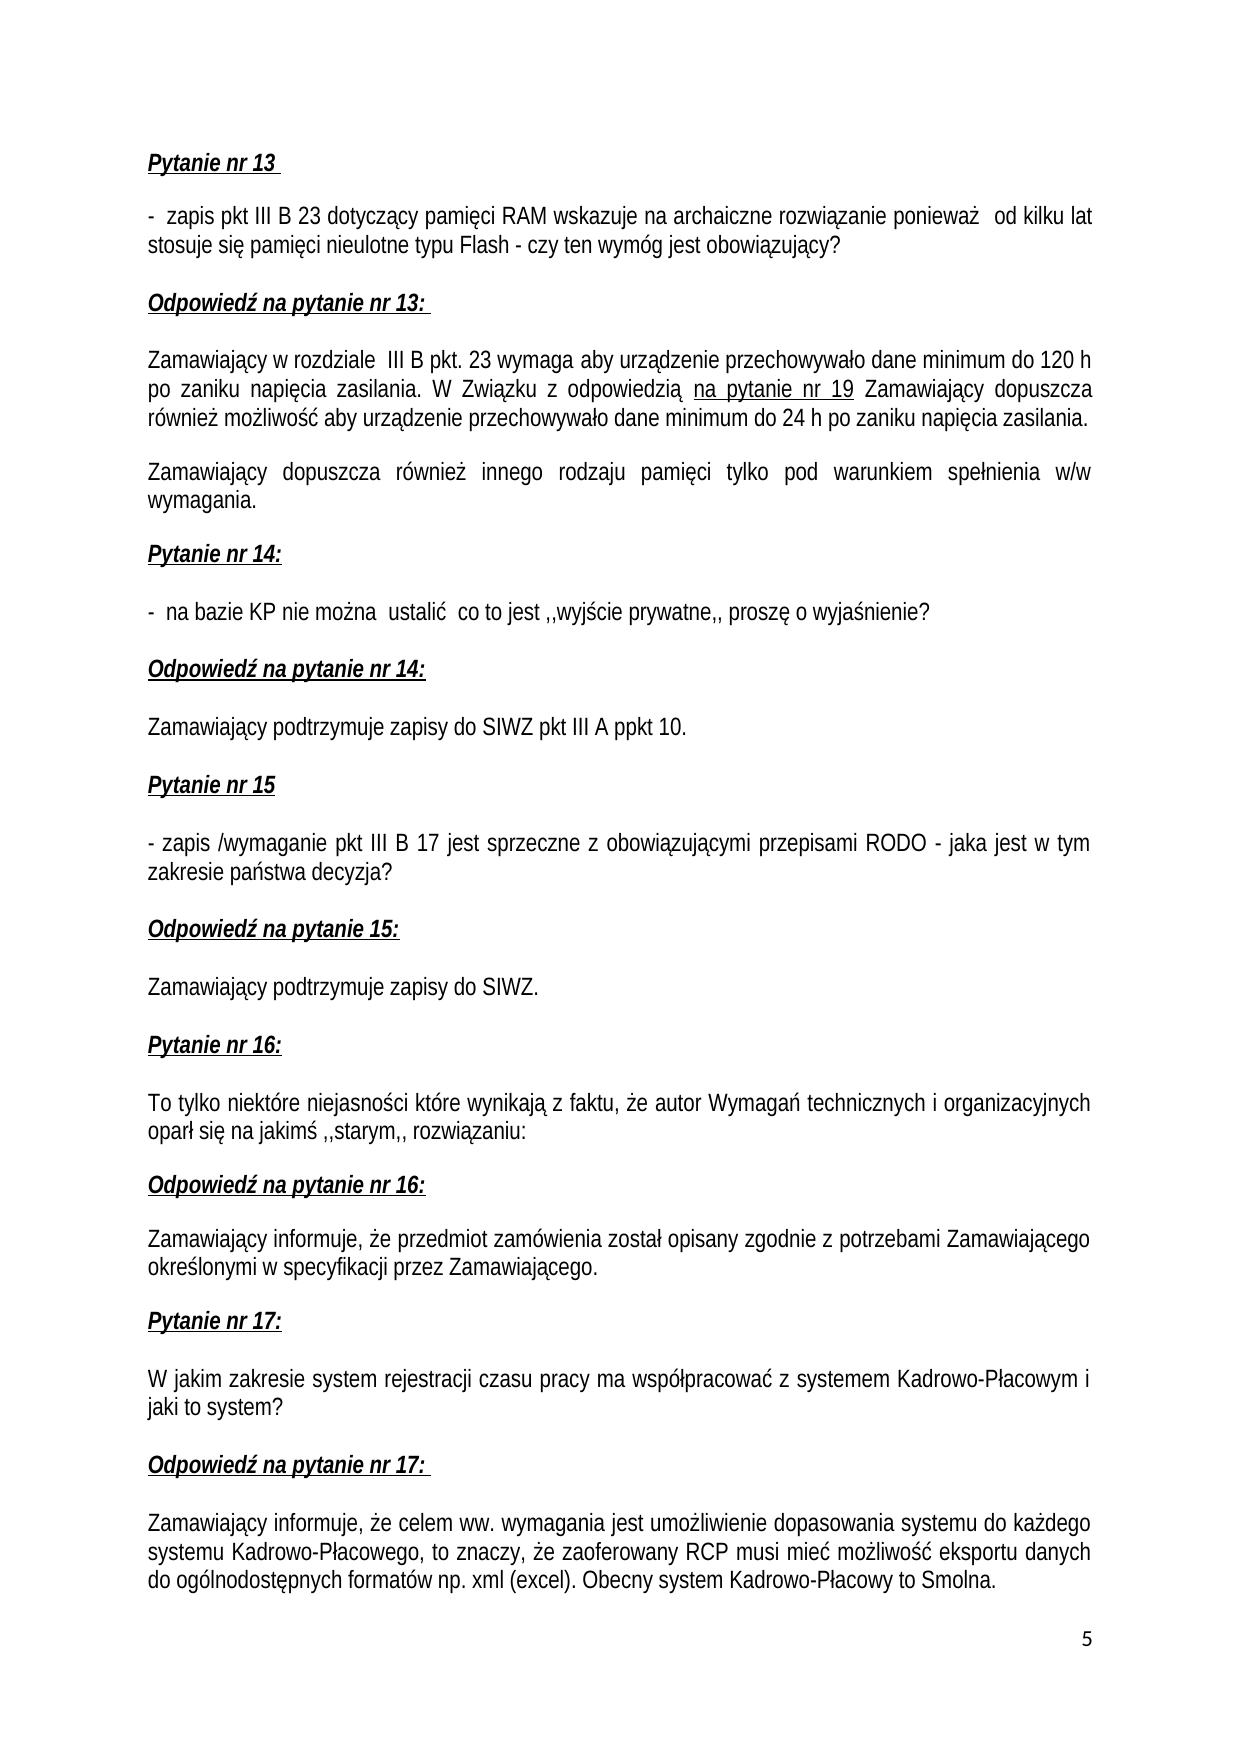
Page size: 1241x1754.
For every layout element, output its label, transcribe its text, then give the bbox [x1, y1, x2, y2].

text To tylko niektóre niejasności które wynikają z faktu, że autor Wymagań technicznych i organizacyjnych oparł się na jakimś ,,starym,, rozwiązaniu: [148, 1088, 1093, 1145]
text - zapis pkt III B 23 dotyczący pamięci RAM wskazuje na archaiczne rozwiązanie ponieważ od kilku lat stosuje się pamięci nieulotne typu Flash - czy ten wymóg jest obowiązujący? [148, 201, 1093, 258]
text Zamawiający informuje, że celem ww. wymagania jest umożliwienie dopasowania systemu do każdego systemu Kadrowo-Płacowego, to znaczy, że zaoferowany RCP musi mieć możliwość eksportu danych do ogólnodostępnych formatów np. xml (excel). Obecny system Kadrowo-Płacowy to Smolna. [148, 1508, 1093, 1594]
text - na bazie KP nie można ustalić co to jest ,,wyjście prywatne,, proszę o wyjaśnienie? [148, 597, 1093, 625]
text Zamawiający podtrzymuje zapisy do SIWZ pkt III A ppkt 10. [148, 712, 1093, 741]
text Zamawiający dopuszcza również innego rodzaju pamięci tylko pod warunkiem spełnienia w/w wymagania. [148, 456, 1093, 514]
text Pytanie nr 13 [148, 148, 1093, 176]
text Zamawiający informuje, że przedmiot zamówienia został opisany zgodnie z potrzebami Zamawiającego określonymi w specyfikacji przez Zamawiającego. [148, 1224, 1093, 1281]
text Odpowiedź na pytanie nr 13: [148, 288, 1093, 316]
text Odpowiedź na pytanie nr 17: [148, 1450, 1093, 1479]
text - zapis /wymaganie pkt III B 17 jest sprzeczne z obowiązującymi przepisami RODO - jaka jest w tym zakresie państwa decyzja? [148, 828, 1093, 885]
text Zamawiający podtrzymuje zapisy do SIWZ. [148, 972, 1093, 1001]
text Zamawiający w rozdziale III B pkt. 23 wymaga aby urządzenie przechowywało dane minimum do 120 h po zaniku napięcia zasilania. W Związku z odpowiedzią na pytanie nr 19 Zamawiający dopuszcza również możliwość aby urządzenie przechowywało dane minimum do 24 h po zaniku napięcia zasilania. [148, 346, 1093, 431]
text Pytanie nr 16: [148, 1030, 1093, 1058]
text Odpowiedź na pytanie nr 14: [148, 654, 1093, 683]
text Pytanie nr 17: [148, 1306, 1093, 1334]
text Pytanie nr 15 [148, 770, 1093, 799]
text Odpowiedź na pytanie nr 16: [148, 1170, 1093, 1199]
text Odpowiedź na pytanie 15: [148, 914, 1093, 943]
text Pytanie nr 14: [148, 539, 1093, 567]
text W jakim zakresie system rejestracji czasu pracy ma współpracować z systemem Kadrowo-Płacowym i jaki to system? [148, 1364, 1093, 1421]
